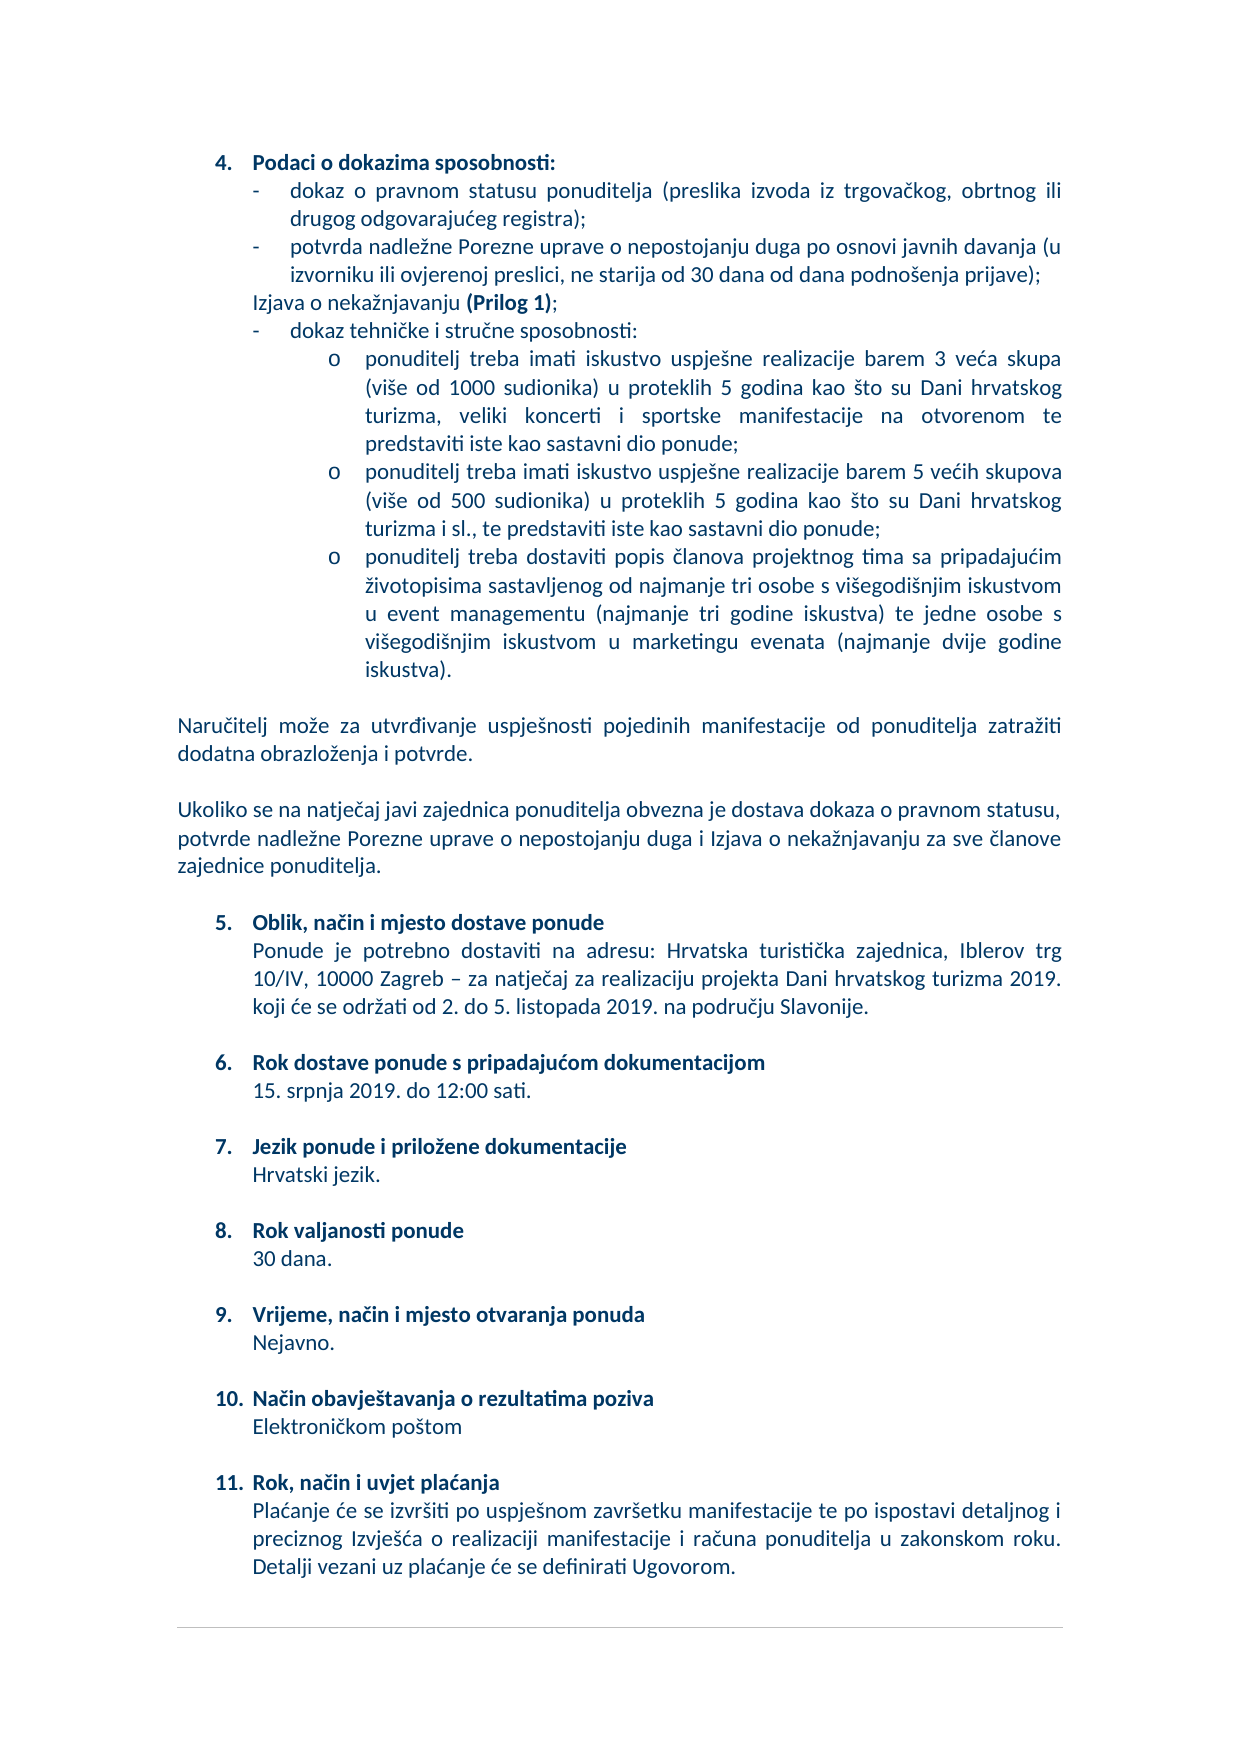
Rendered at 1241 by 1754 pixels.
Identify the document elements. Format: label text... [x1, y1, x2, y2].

list dokaz o pravnom statusu ponuditelja (preslika izvoda iz trgovačkog, obrtnog ili drugog odgovarajućeg registra); [252, 176, 1063, 232]
list Vrijeme, način i mjesto otvaranja ponuda [215, 1300, 1063, 1328]
list Jezik ponude i priložene dokumentacije [215, 1132, 1063, 1160]
list Podaci o dokazima sposobnosti: [215, 148, 1063, 176]
list Rok, način i uvjet plaćanja [215, 1468, 1063, 1496]
list Izjava o nekažnjavanju (Prilog 1); [252, 288, 1063, 316]
list dokaz tehničke i stručne sposobnosti: [252, 316, 1063, 344]
list ponuditelj treba imati iskustvo uspješne realizacije barem 3 veća skupa (više od 1000 sudionika) u proteklih 5 godina kao što su Dani hrvatskog turizma, veliki koncerti i sportske manifestacije na otvorenom te predstaviti iste kao sastavni dio ponude; [327, 344, 1063, 457]
list Hrvatski jezik. [252, 1160, 1063, 1188]
list ponuditelj treba imati iskustvo uspješne realizacije barem 5 većih skupova (više od 500 sudionika) u proteklih 5 godina kao što su Dani hrvatskog turizma i sl., te predstaviti iste kao sastavni dio ponude; [327, 457, 1063, 542]
list Ponude je potrebno dostaviti na adresu: Hrvatska turistička zajednica, Iblerov trg 10/IV, 10000 Zagreb – za natječaj za realizaciju projekta Dani hrvatskog turizma 2019. koji će se održati od 2. do 5. listopada 2019. na području Slavonije. [252, 936, 1063, 1020]
list Rok valjanosti ponude [215, 1216, 1063, 1244]
list Elektroničkom poštom [252, 1412, 1063, 1440]
list Način obavještavanja o rezultatima poziva [215, 1384, 1063, 1412]
list Plaćanje će se izvršiti po uspješnom završetku manifestacije te po ispostavi detaljnog i preciznog Izvješća o realizaciji manifestacije i računa ponuditelja u zakonskom roku. Detalji vezani uz plaćanje će se definirati Ugovorom. [252, 1496, 1063, 1580]
list potvrda nadležne Porezne uprave o nepostojanju duga po osnovi javnih davanja (u izvorniku ili ovjerenoj preslici, ne starija od 30 dana od dana podnošenja prijave); [252, 232, 1063, 288]
list 30 dana. [252, 1244, 1063, 1272]
text Naručitelj može za utvrđivanje uspješnosti pojedinih manifestacije od ponuditelja zatražiti dodatna obrazloženja i potvrde. [177, 712, 1063, 768]
list 15. srpnja 2019. do 12:00 sati. [252, 1076, 1063, 1104]
text Nejavno. [252, 1328, 1063, 1356]
text Ukoliko se na natječaj javi zajednica ponuditelja obvezna je dostava dokaza o pravnom statusu, potvrde nadležne Porezne uprave o nepostojanju duga i Izjava o nekažnjavanju za sve članove zajednice ponuditelja. [177, 796, 1063, 880]
list ponuditelj treba dostaviti popis članova projektnog tima sa pripadajućim životopisima sastavljenog od najmanje tri osobe s višegodišnjim iskustvom u event managementu (najmanje tri godine iskustva) te jedne osobe s višegodišnjim iskustvom u marketingu evenata (najmanje dvije godine iskustva). [327, 542, 1063, 683]
list Oblik, način i mjesto dostave ponude [215, 908, 1063, 936]
list Rok dostave ponude s pripadajućom dokumentacijom [215, 1048, 1063, 1076]
